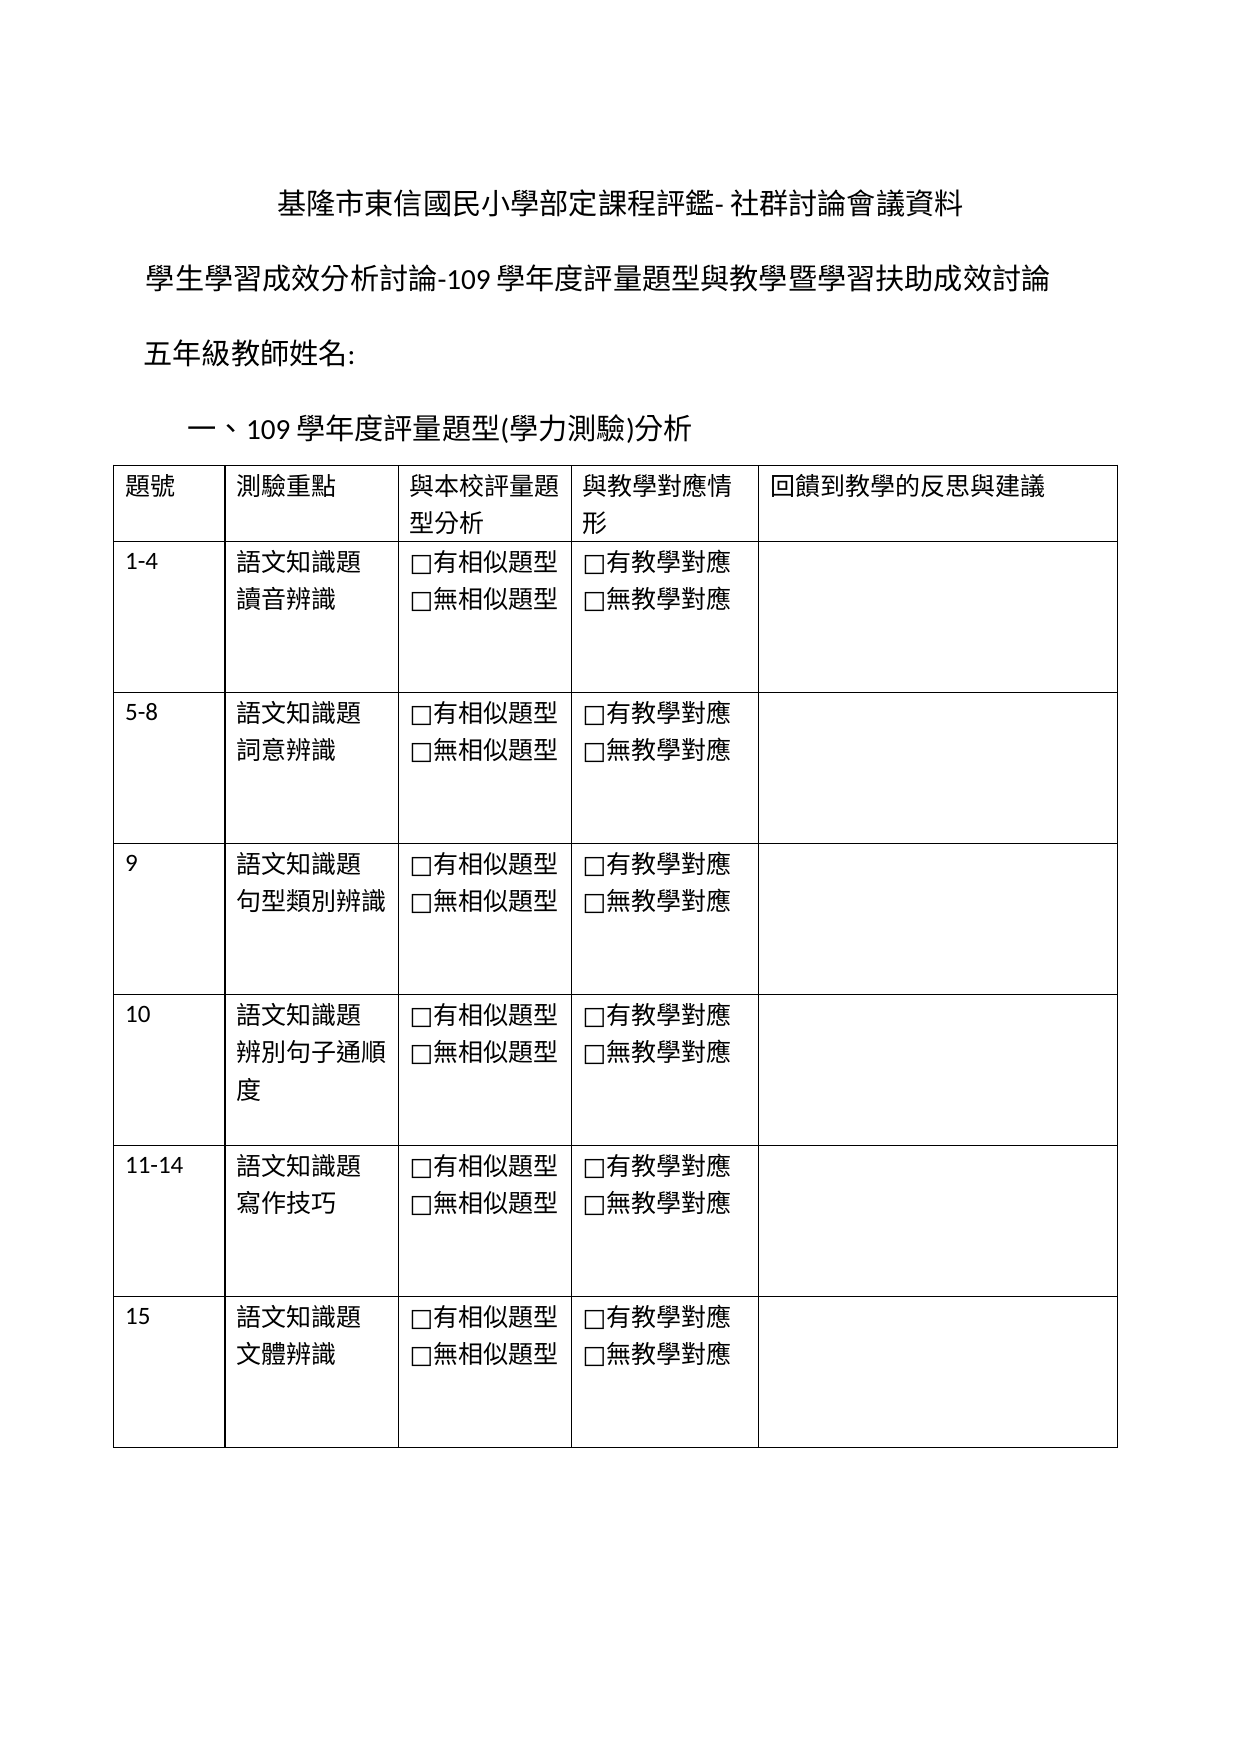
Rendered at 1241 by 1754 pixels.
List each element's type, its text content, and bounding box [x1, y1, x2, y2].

table_cell □有相似題型 □無相似題型 [399, 995, 571, 1145]
table_cell 15 [114, 1297, 224, 1447]
table_cell □有相似題型 □無相似題型 [399, 844, 571, 994]
table_cell 語文知識題 寫作技巧 [226, 1146, 398, 1296]
table_header 與教學對應情形 [572, 466, 758, 541]
table_cell [759, 542, 1117, 692]
table_cell □有教學對應 □無教學對應 [572, 995, 758, 1145]
table_cell 語文知識題 文體辨識 [226, 1297, 398, 1447]
table_cell □有相似題型 □無相似題型 [399, 542, 571, 692]
text 五年級教師姓名: [143, 314, 1053, 389]
table_cell 9 [114, 844, 224, 994]
text 學生學習成效分析討論-109學年度評量題型與教學暨學習扶助成效討論 [143, 239, 1053, 314]
table_cell □有相似題型 □無相似題型 [399, 693, 571, 843]
table_header 題號 [114, 466, 224, 541]
table_header 與本校評量題型分析 [399, 466, 571, 541]
table_header 回饋到教學的反思與建議 [759, 466, 1117, 541]
text 基隆市東信國民小學部定課程評鑑- 社群討論會議資料 [187, 164, 1053, 239]
table_cell □有教學對應 □無教學對應 [572, 1146, 758, 1296]
table_cell □有相似題型 □無相似題型 [399, 1297, 571, 1447]
table_cell [759, 995, 1117, 1145]
table_cell 11-14 [114, 1146, 224, 1296]
text 一、109學年度評量題型(學力測驗)分析 [187, 389, 1053, 464]
table_cell □有教學對應 □無教學對應 [572, 1297, 758, 1447]
table_cell 10 [114, 995, 224, 1145]
table_cell □有教學對應 □無教學對應 [572, 542, 758, 692]
table_cell 語文知識題 句型類別辨識 [226, 844, 398, 994]
table_cell 1-4 [114, 542, 224, 692]
table_cell [759, 844, 1117, 994]
table_cell 語文知識題 詞意辨識 [226, 693, 398, 843]
table_cell [759, 1297, 1117, 1447]
table_cell [759, 1146, 1117, 1296]
table_cell 5-8 [114, 693, 224, 843]
table_cell 語文知識題 辨別句子通順度 [226, 995, 398, 1145]
table_cell [759, 693, 1117, 843]
table_cell 語文知識題 讀音辨識 [226, 542, 398, 692]
table_cell □有相似題型 □無相似題型 [399, 1146, 571, 1296]
table_cell □有教學對應 □無教學對應 [572, 693, 758, 843]
table_cell □有教學對應 □無教學對應 [572, 844, 758, 994]
table_header 測驗重點 [226, 466, 398, 541]
